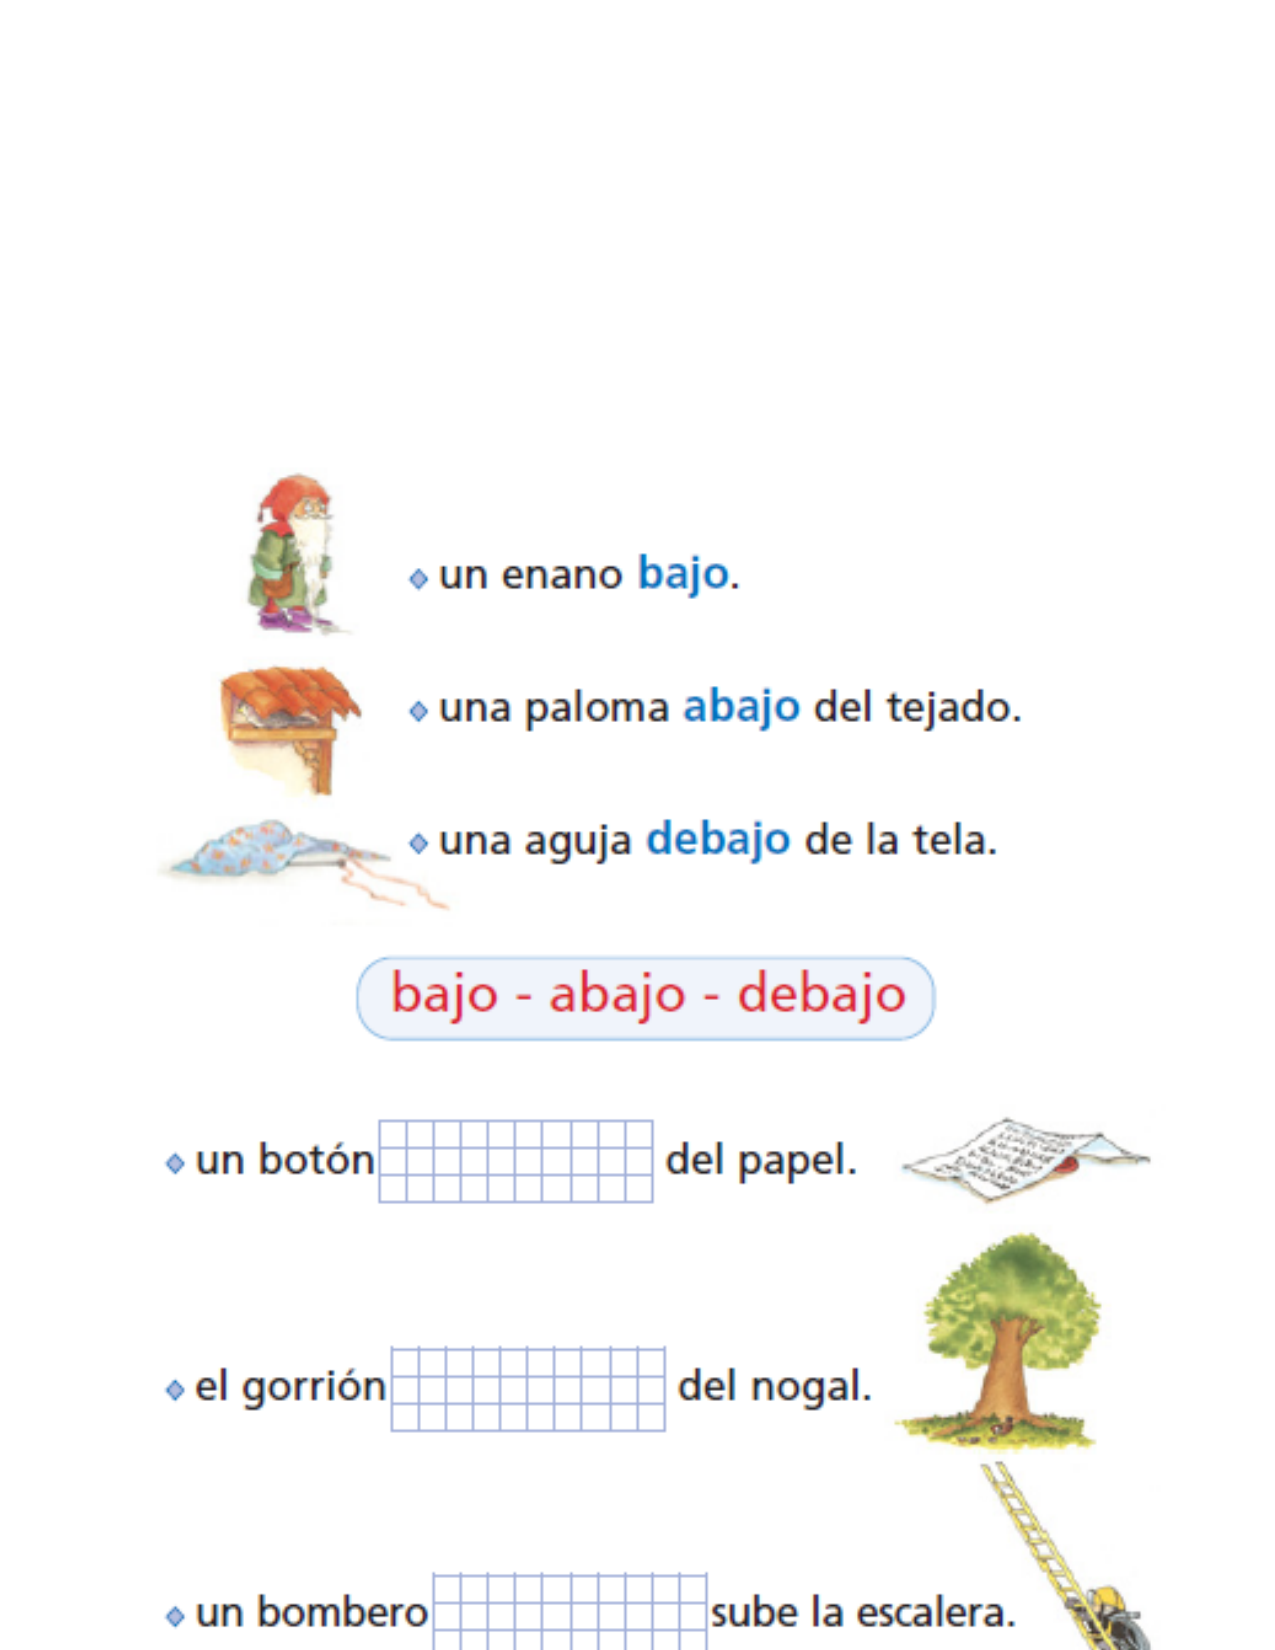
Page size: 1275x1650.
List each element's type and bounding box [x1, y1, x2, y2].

picture [107, 399, 1168, 1650]
